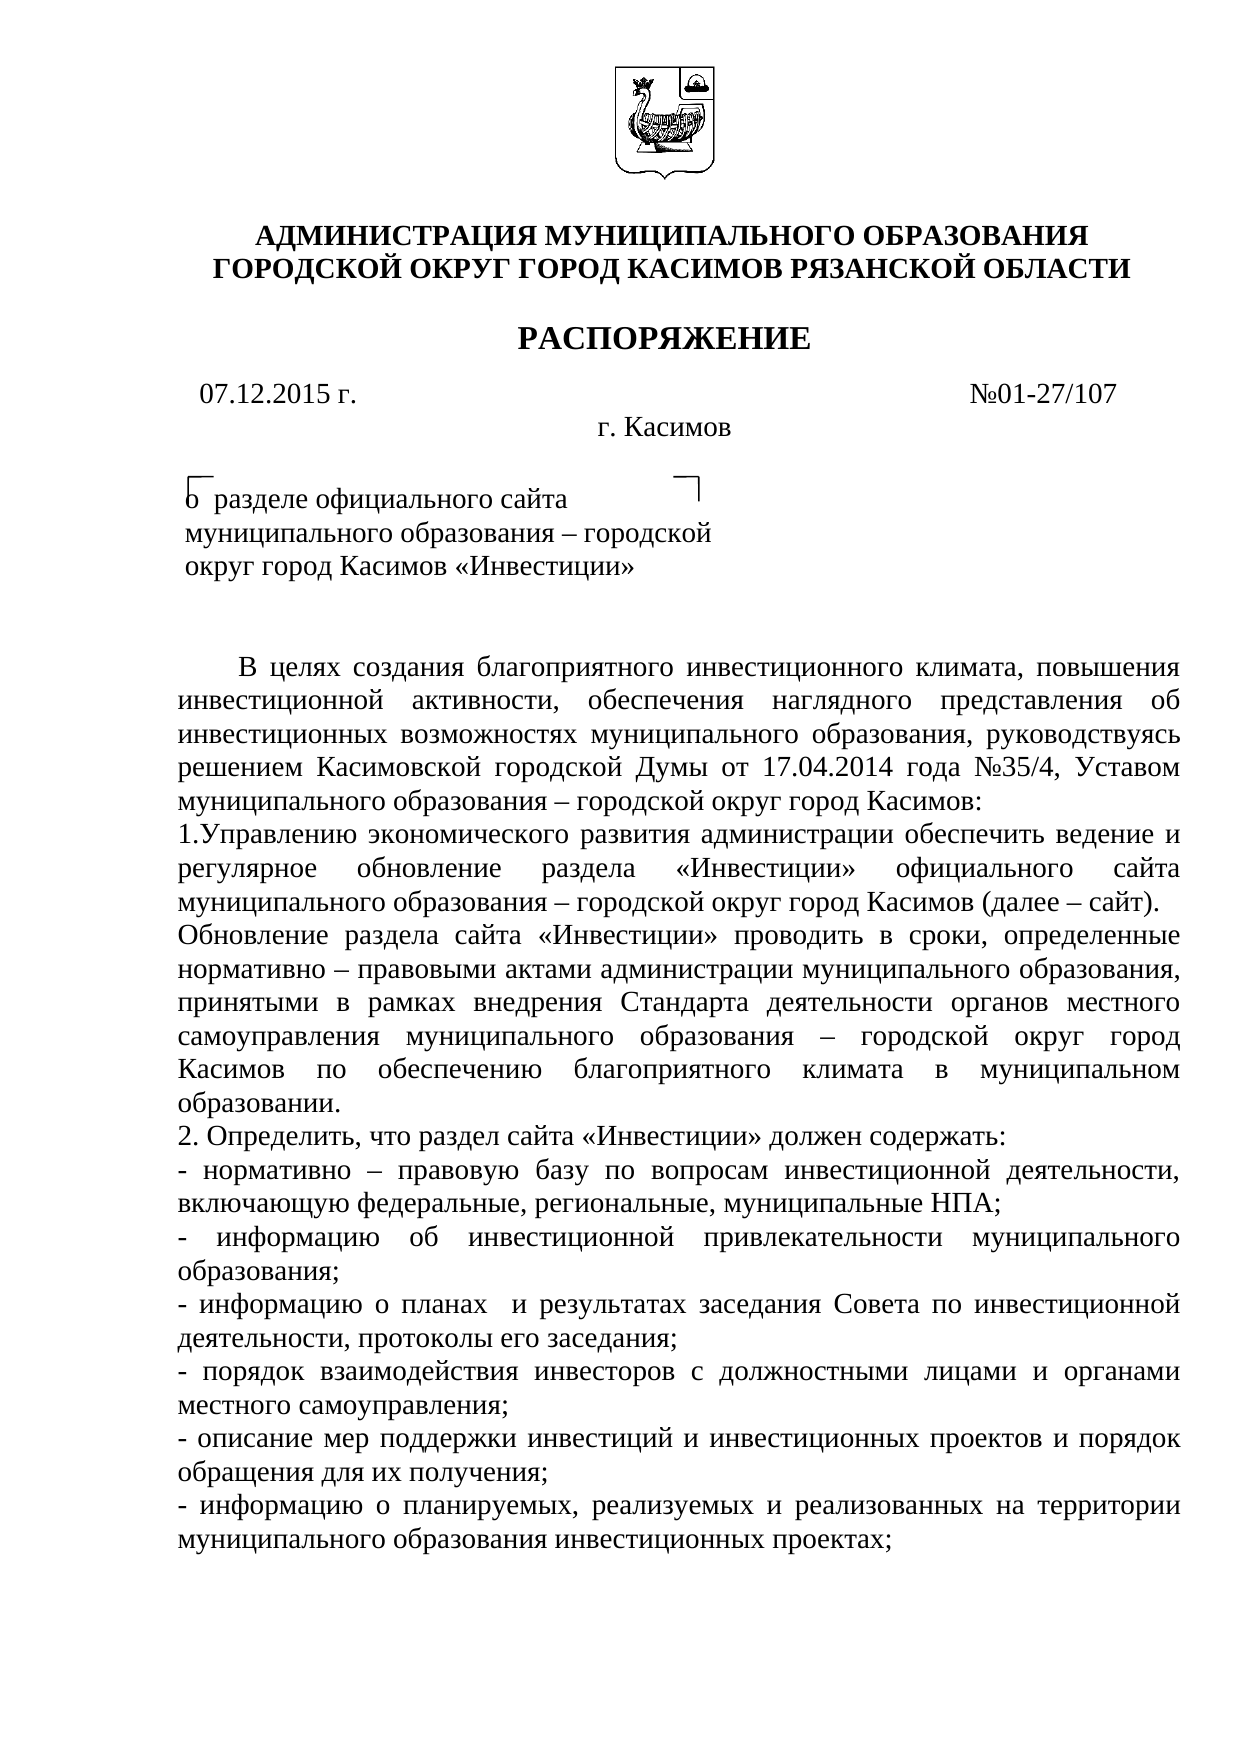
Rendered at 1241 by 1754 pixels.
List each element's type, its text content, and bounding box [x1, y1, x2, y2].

text муниципального образования – городской [177, 515, 1152, 548]
text - порядок взаимодействия инвесторов с должностными лицами и органами местного самоуправления; [177, 1353, 1181, 1420]
text - информацию о планируемых, реализуемых и реализованных на территории муниципального образования инвестиционных проектах; [177, 1487, 1181, 1554]
text о разделе официального сайта [177, 481, 1152, 515]
text 2. Определить, что раздел сайта «Инвестиции» должен содержать: [177, 1118, 1181, 1152]
text 07.12.2015 г. №01-27/107 [177, 376, 1196, 409]
text округ город Касимов «Инвестиции» [177, 548, 1152, 582]
text 1.Управлению экономического развития администрации обеспечить ведение и регулярное обновление раздела «Инвестиции» официального сайта муниципального образования – городской округ город Касимов (далее – сайт). [177, 817, 1181, 917]
text В целях создания благоприятного инвестиционного климата, повышения инвестиционной активности, обеспечения наглядного представления об инвестиционных возможностях муниципального образования, руководствуясь решением Касимовской городской Думы от 17.04.2014 года №35/4, Уставом муниципального образования – городской округ город Касимов: [177, 649, 1181, 817]
text - нормативно – правовую базу по вопросам инвестиционной деятельности, включающую федеральные, региональные, муниципальные НПА; [177, 1152, 1181, 1219]
text - информацию об инвестиционной привлекательности муниципального образования; [177, 1219, 1181, 1286]
text Обновление раздела сайта «Инвестиции» проводить в сроки, определенные нормативно – правовыми актами администрации муниципального образования, принятыми в рамках внедрения Стандарта деятельности органов местного самоуправления муниципального образования – городской округ город Касимов по обеспечению благоприятного климата в муниципальном образовании. [177, 917, 1181, 1118]
text - описание мер поддержки инвестиций и инвестиционных проектов и порядок обращения для их получения; [177, 1420, 1181, 1487]
picture [609, 63, 722, 184]
text г. Касимов [177, 409, 1152, 443]
subtitle РАСПОРЯЖЕНИЕ [177, 318, 1152, 357]
text - информацию о планах и результатах заседания Совета по инвестиционной деятельности, протоколы его заседания; [177, 1286, 1181, 1353]
subtitle АДМИНИСТРАЦИЯ МУНИЦИПАЛЬНОГО ОБРАЗОВАНИЯ ГОРОДСКОЙ ОКРУГ ГОРОД КАСИМОВ РЯЗАНСКОЙ ОБЛАСТИ [192, 218, 1152, 285]
